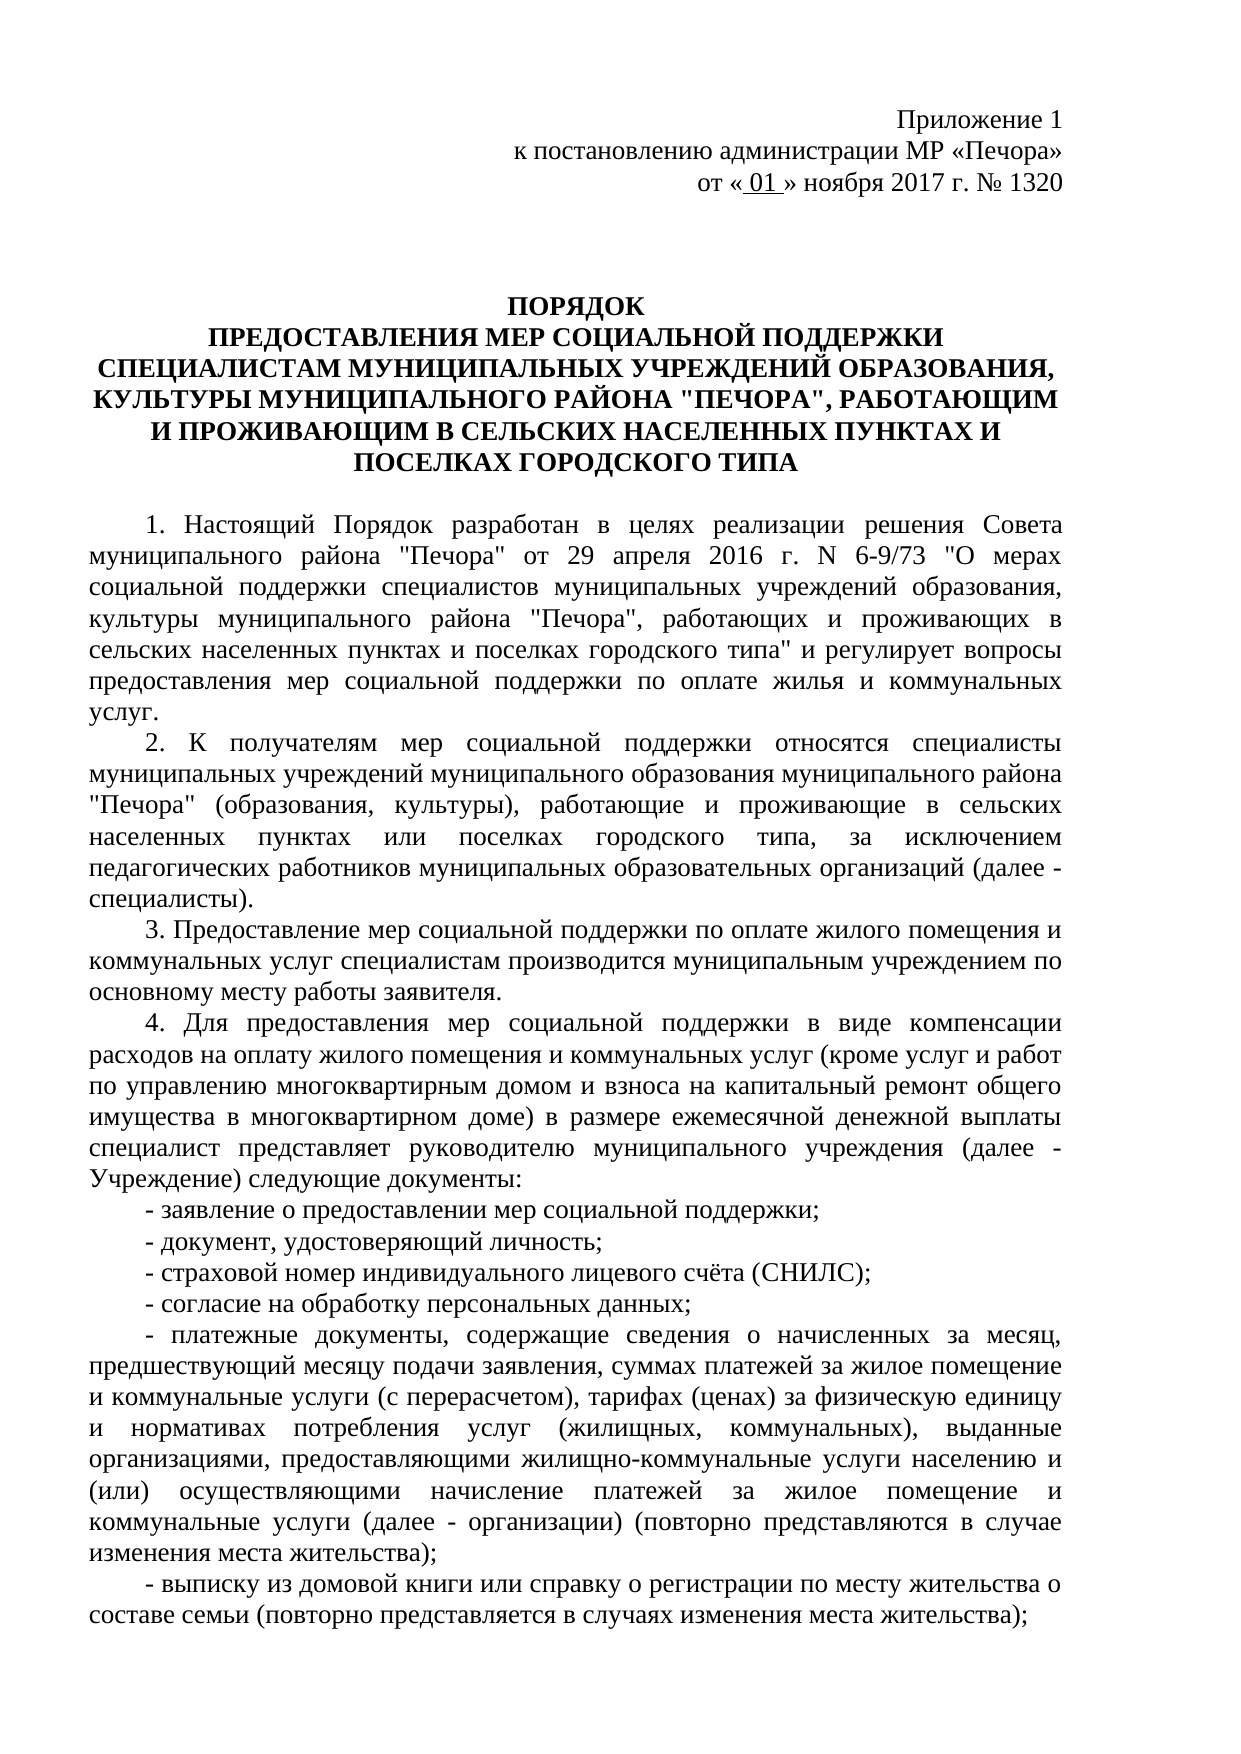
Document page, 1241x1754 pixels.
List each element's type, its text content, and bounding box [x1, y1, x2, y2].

text ПРЕДОСТАВЛЕНИЯ МЕР СОЦИАЛЬНОЙ ПОДДЕРЖКИ СПЕЦИАЛИСТАМ МУНИЦИПАЛЬНЫХ УЧРЕЖДЕНИЙ ОБРАЗОВАНИЯ, КУЛЬТУРЫ МУНИЦИПАЛЬНОГО РАЙОНА "ПЕЧОРА", РАБОТАЮЩИМ И ПРОЖИВАЮЩИМ В СЕЛЬСКИХ НАСЕЛЕННЫХ ПУНКТАХ И ПОСЕЛКАХ ГОРОДСКОГО ТИПА [89, 321, 1063, 477]
text к постановлению администрации МР «Печора» [89, 134, 1063, 166]
text ПОРЯДОК [89, 290, 1063, 321]
text 4. Для предоставления мер социальной поддержки в виде компенсации расходов на оплату жилого помещения и коммунальных услуг (кроме услуг и работ по управлению многоквартирным домом и взноса на капитальный ремонт общего имущества в многоквартирном доме) в размере ежемесячной денежной выплаты специалист представляет руководителю муниципального учреждения (далее - Учреждение) следующие документы: [89, 1007, 1063, 1193]
text - согласие на обработку персональных данных; [89, 1287, 1063, 1318]
text - страховой номер индивидуального лицевого счёта (СНИЛС); [761, 1256, 1063, 1287]
text - платежные документы, содержащие сведения о начисленных за месяц, предшествующий месяцу подачи заявления, суммах платежей за жилое помещение и коммунальные услуги (с перерасчетом), тарифах (ценах) за физическую единицу и нормативах потребления услуг (жилищных, коммунальных), выданные организациями, предоставляющими жилищно-коммунальные услуги населению и (или) осуществляющими начисление платежей за жилое помещение и коммунальные услуги (далее - организации) (повторно представляются в случае изменения места жительства); [89, 1318, 1063, 1567]
text 2. К получателям мер социальной поддержки относятся специалисты муниципальных учреждений муниципального образования муниципального района "Печора" (образования, культуры), работающие и проживающие в сельских населенных пунктах или поселках городского типа, за исключением педагогических работников муниципальных образовательных организаций (далее - специалисты). [89, 726, 1063, 913]
text 3. Предоставление мер социальной поддержки по оплате жилого помещения и коммунальных услуг специалистам производится муниципальным учреждением по основному месту работы заявителя. [89, 913, 1063, 1007]
text - документ, удостоверяющий личность; [89, 1224, 1063, 1256]
text от « 01 » ноября 2017 г. № 1320 [89, 166, 1063, 197]
text 1. Настоящий Порядок разработан в целях реализации решения Совета муниципального района "Печора" от 29 апреля 2016 г. N 6-9/73 "О мерах социальной поддержки специалистов муниципальных учреждений образования, культуры муниципального района "Печора", работающих и проживающих в сельских населенных пунктах и поселках городского типа" и регулирует вопросы предоставления мер социальной поддержки по оплате жилья и коммунальных услуг. [89, 508, 1063, 726]
text - заявление о предоставлении мер социальной поддержки; [89, 1193, 1063, 1224]
text Приложение 1 [89, 103, 1063, 134]
text - выписку из домовой книги или справку о регистрации по месту жительства о составе семьи (повторно представляется в случаях изменения места жительства); [89, 1567, 1063, 1629]
